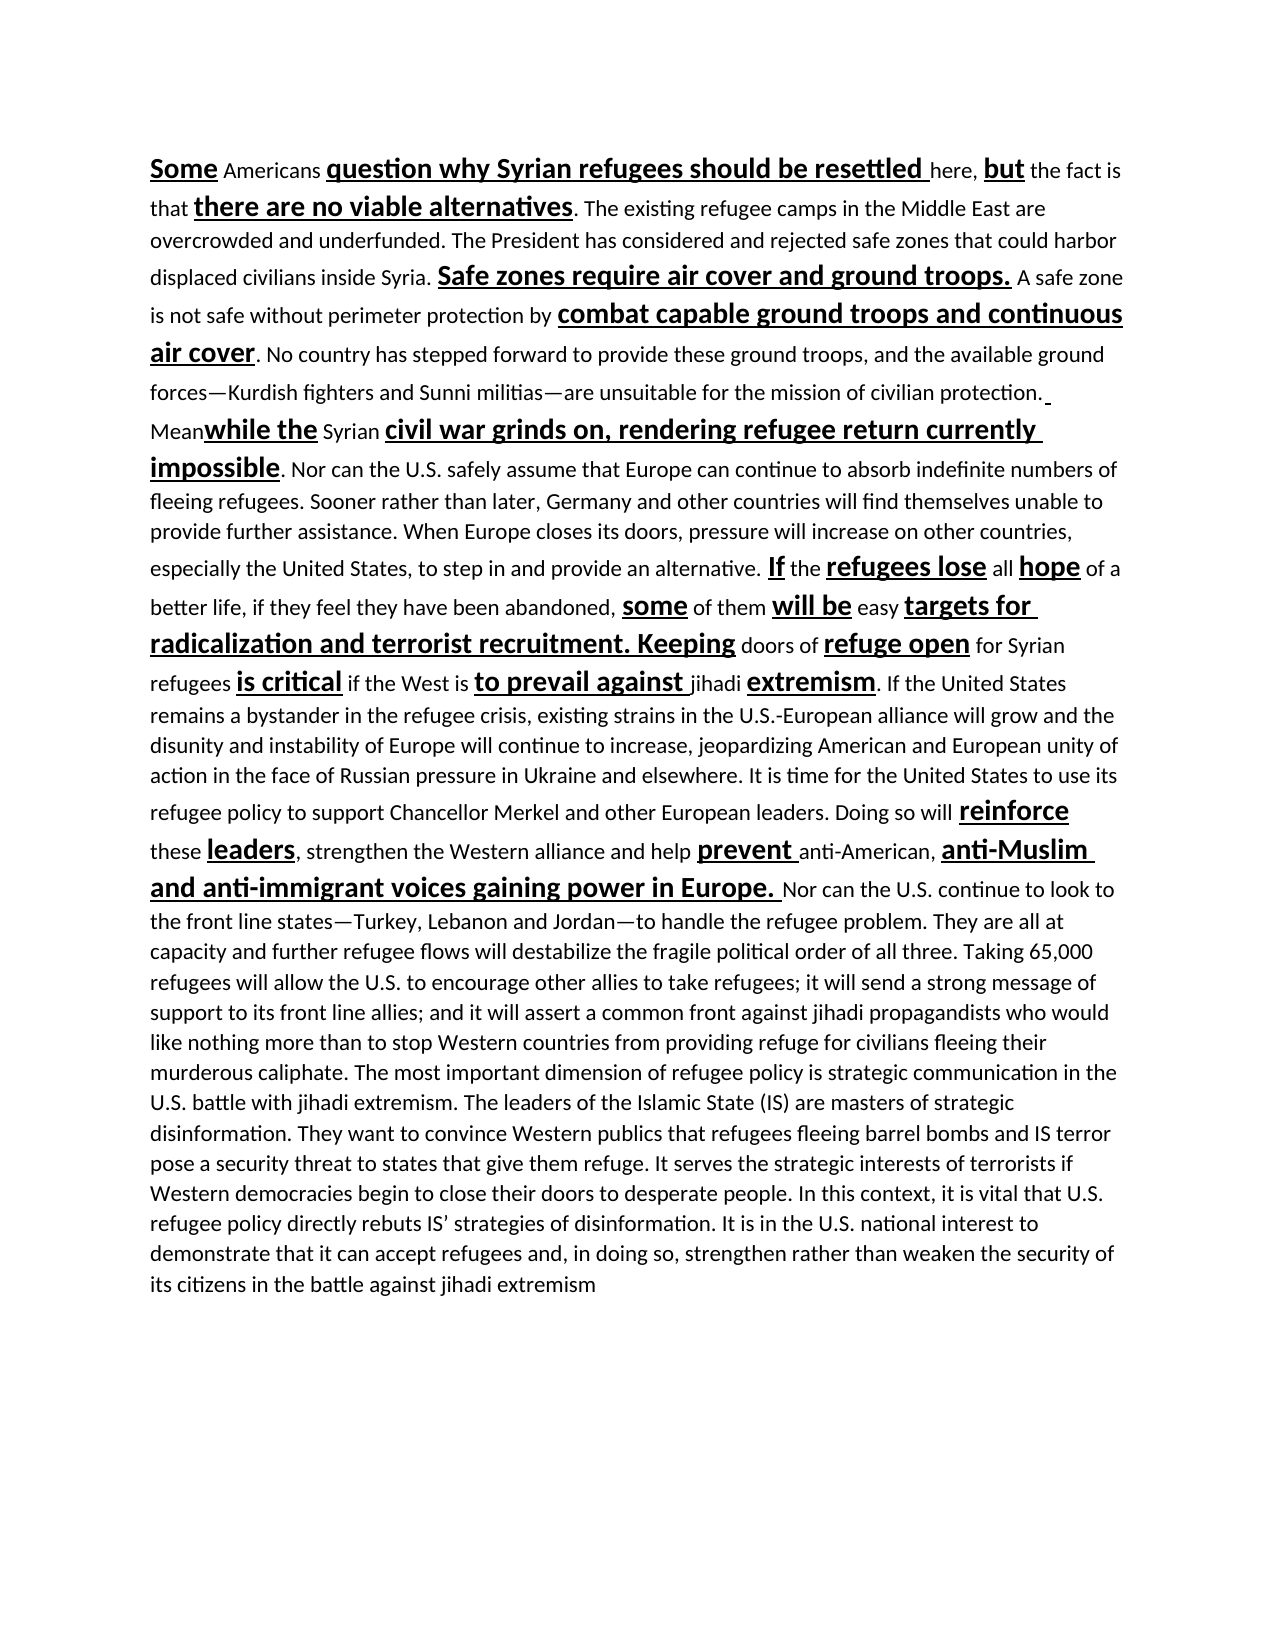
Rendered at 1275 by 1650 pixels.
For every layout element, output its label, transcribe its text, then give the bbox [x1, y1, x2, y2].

text Some Americans question why Syrian refugees should be resettled here, but the fact is that there are no viable alternatives. The existing refugee camps in the Middle East are overcrowded and underfunded. The President has considered and rejected safe zones that could harbor displaced civilians inside Syria. Safe zones require air cover and ground troops. A safe zone is not safe without perimeter protection by combat capable ground troops and continuous air cover. No country has stepped forward to provide these ground troops, and the available ground forces—Kurdish fighters and Sunni militias—are unsuitable for the mission of civilian protection. Meanwhile the Syrian civil war grinds on, rendering refugee return currently impossible. Nor can the U.S. safely assume that Europe can continue to absorb indefinite numbers of fleeing refugees. Sooner rather than later, Germany and other countries will find themselves unable to provide further assistance. When Europe closes its doors, pressure will increase on other countries, especially the United States, to step in and provide an alternative. If the refugees lose all hope of a better life, if they feel they have been abandoned, some of them will be easy targets for radicalization and terrorist recruitment. Keeping doors of refuge open for Syrian refugees is critical if the West is to prevail against jihadi extremism. If the United States remains a bystander in the refugee crisis, existing strains in the U.S.-European alliance will grow and the disunity and instability of Europe will continue to increase, jeopardizing American and European unity of action in the face of Russian pressure in Ukraine and elsewhere. It is time for the United States to use its refugee policy to support Chancellor Merkel and other European leaders. Doing so will reinforce these leaders, strengthen the Western alliance and help prevent anti-American, anti-Muslim and anti-immigrant voices gaining power in Europe. Nor can the U.S. continue to look to the front line states—Turkey, Lebanon and Jordan—to handle the refugee problem. They are all at capacity and further refugee flows will destabilize the fragile political order of all three. Taking 65,000 refugees will allow the U.S. to encourage other allies to take refugees; it will send a strong message of support to its front line allies; and it will assert a common front against jihadi propagandists who would like nothing more than to stop Western countries from providing refuge for civilians fleeing their murderous caliphate. The most important dimension of refugee policy is strategic communication in the U.S. battle with jihadi extremism. The leaders of the Islamic State (IS) are masters of strategic disinformation. They want to convince Western publics that refugees fleeing barrel bombs and IS terror pose a security threat to states that give them refuge. It serves the strategic interests of terrorists if Western democracies begin to close their doors to desperate people. In this context, it is vital that U.S. refugee policy directly rebuts IS’ strategies of disinformation. It is in the U.S. national interest to demonstrate that it can accept refugees and, in doing so, strengthen rather than weaken the security of its citizens in the battle against jihadi extremism [150, 150, 1125, 1298]
